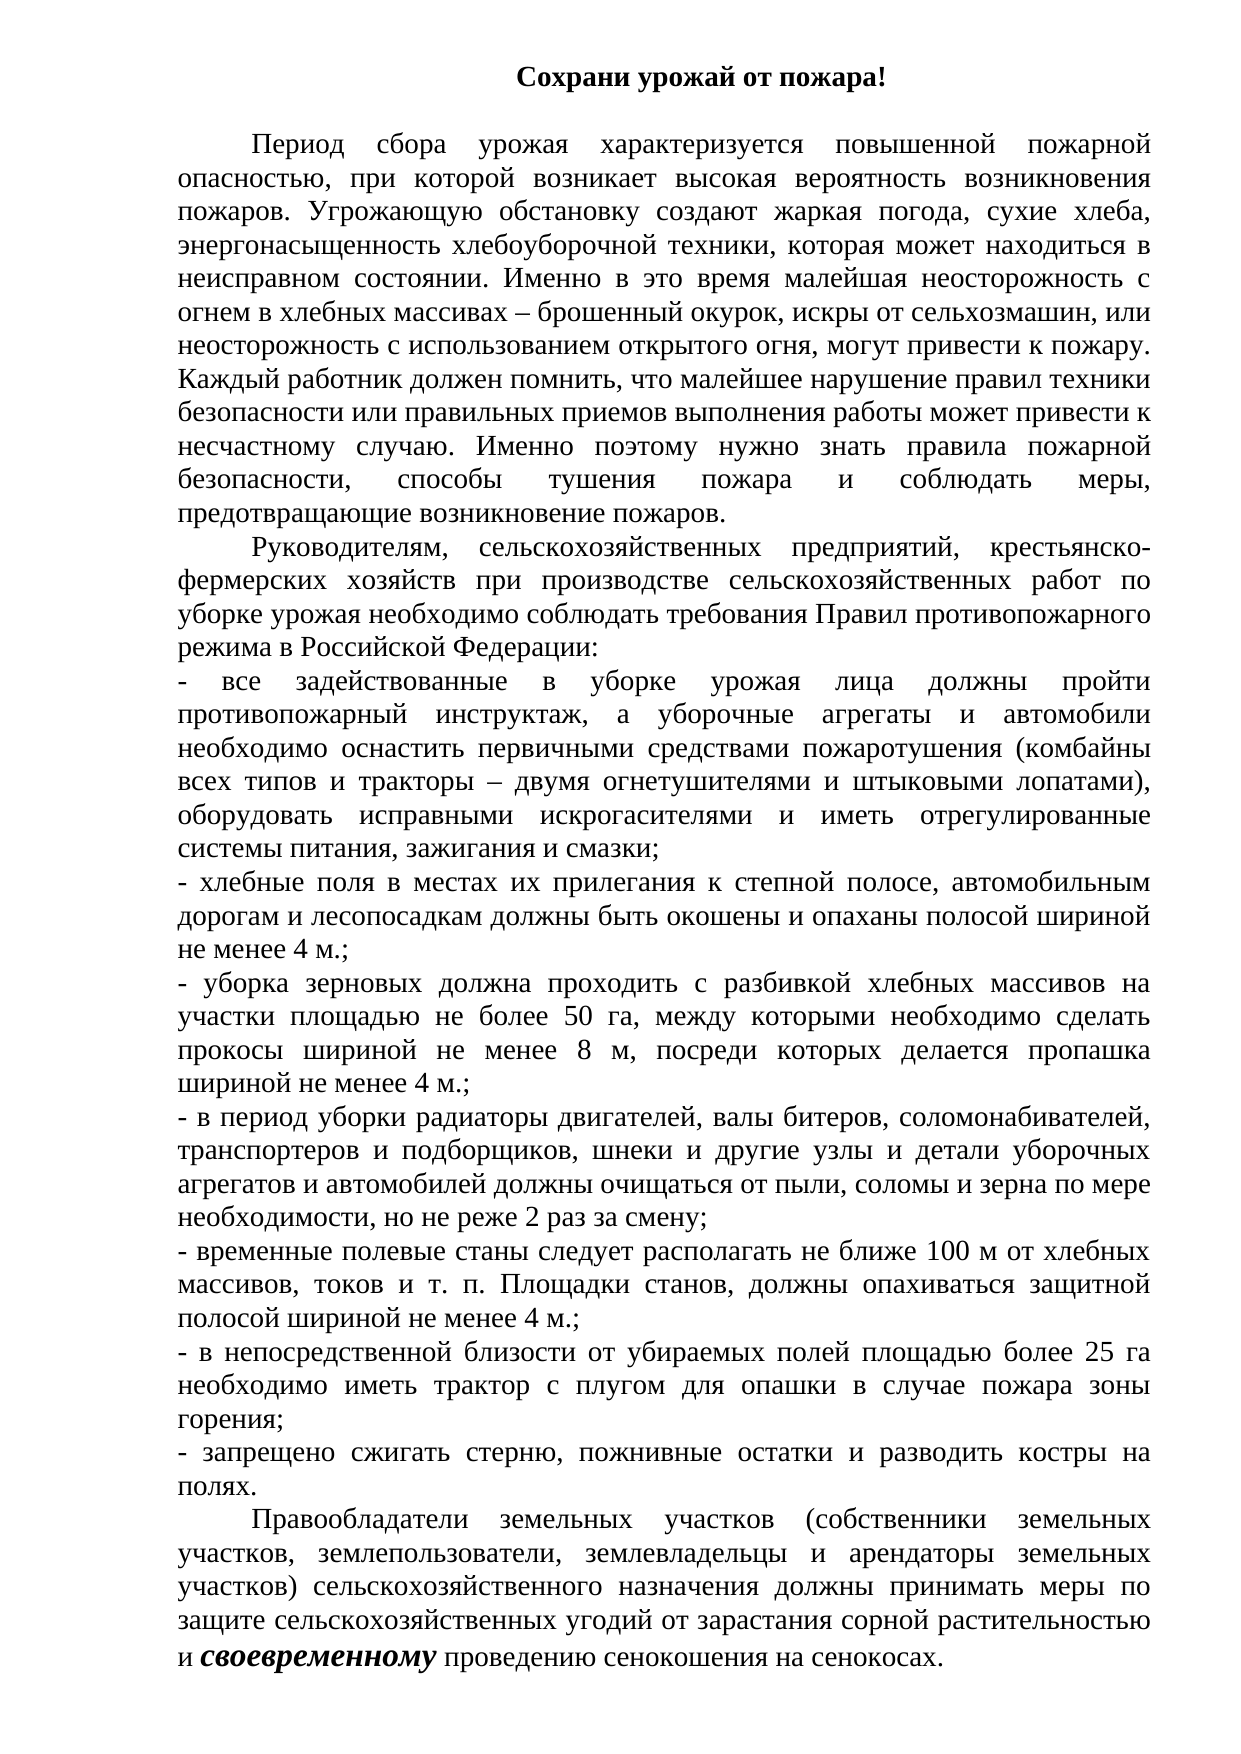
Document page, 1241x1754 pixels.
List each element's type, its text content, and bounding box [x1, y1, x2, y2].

text - уборка зерновых должна проходить с разбивкой хлебных массивов на участки площадью не более 50 га, между которыми необходимо сделать прокосы шириной не менее 8 м, посреди которых делается пропашка шириной не менее 4 м.; [177, 965, 1152, 1099]
text Руководителям, сельскохозяйственных предприятий, крестьянско-фермерских хозяйств при производстве сельскохозяйственных работ по уборке урожая необходимо соблюдать требования Правил противопожарного режима в Российской Федерации: [177, 529, 1152, 663]
text Сохрани урожай от пожара! [177, 59, 1152, 93]
text - хлебные поля в местах их прилегания к степной полосе, автомобильным дорогам и лесопосадкам должны быть окошены и опаханы полосой шириной не менее 4 м.; [177, 864, 1152, 965]
text - запрещено сжигать стерню, пожнивные остатки и разводить костры на полях. [177, 1434, 1152, 1501]
text Правообладатели земельных участков (собственники земельных участков, землепользователи, землевладельцы и арендаторы земельных участков) сельскохозяйственного назначения должны принимать меры по защите сельскохозяйственных угодий от зарастания сорной растительностью и своевременному проведению сенокошения на сенокосах. [177, 1501, 1152, 1674]
text - в период уборки радиаторы двигателей, валы битеров, соломонабивателей, транспортеров и подборщиков, шнеки и другие узлы и детали уборочных агрегатов и автомобилей должны очищаться от пыли, соломы и зерна по мере необходимости, но не реже 2 раз за смену; [177, 1099, 1152, 1233]
text - все задействованные в уборке урожая лица должны пройти противопожарный инструктаж, а уборочные агрегаты и автомобили необходимо оснастить первичными средствами пожаротушения (комбайны всех типов и тракторы – двумя огнетушителями и штыковыми лопатами), оборудовать исправными искрогасителями и иметь отрегулированные системы питания, зажигания и смазки; [177, 663, 1152, 864]
text - временные полевые станы следует располагать не ближе 100 м от хлебных массивов, токов и т. п. Площадки станов, должны опахиваться защитной полосой шириной не менее 4 м.; [177, 1233, 1152, 1334]
text - в непосредственной близости от убираемых полей площадью более 25 га необходимо иметь трактор с плугом для опашки в случае пожара зоны горения; [177, 1334, 1152, 1434]
text Период сбора урожая характеризуется повышенной пожарной опасностью, при которой возникает высокая вероятность возникновения пожаров. Угрожающую обстановку создают жаркая погода, сухие хлеба, энергонасыщенность хлебоуборочной техники, которая может находиться в неисправном состоянии. Именно в это время малейшая неосторожность с огнем в хлебных массивах – брошенный окурок, искры от сельхозмашин, или неосторожность с использованием открытого огня, могут привести к пожару. Каждый работник должен помнить, что малейшее нарушение правил техники безопасности или правильных приемов выполнения работы может привести к несчастному случаю. Именно поэтому нужно знать правила пожарной безопасности, способы тушения пожара и соблюдать меры, предотвращающие возникновение пожаров. [177, 126, 1152, 529]
